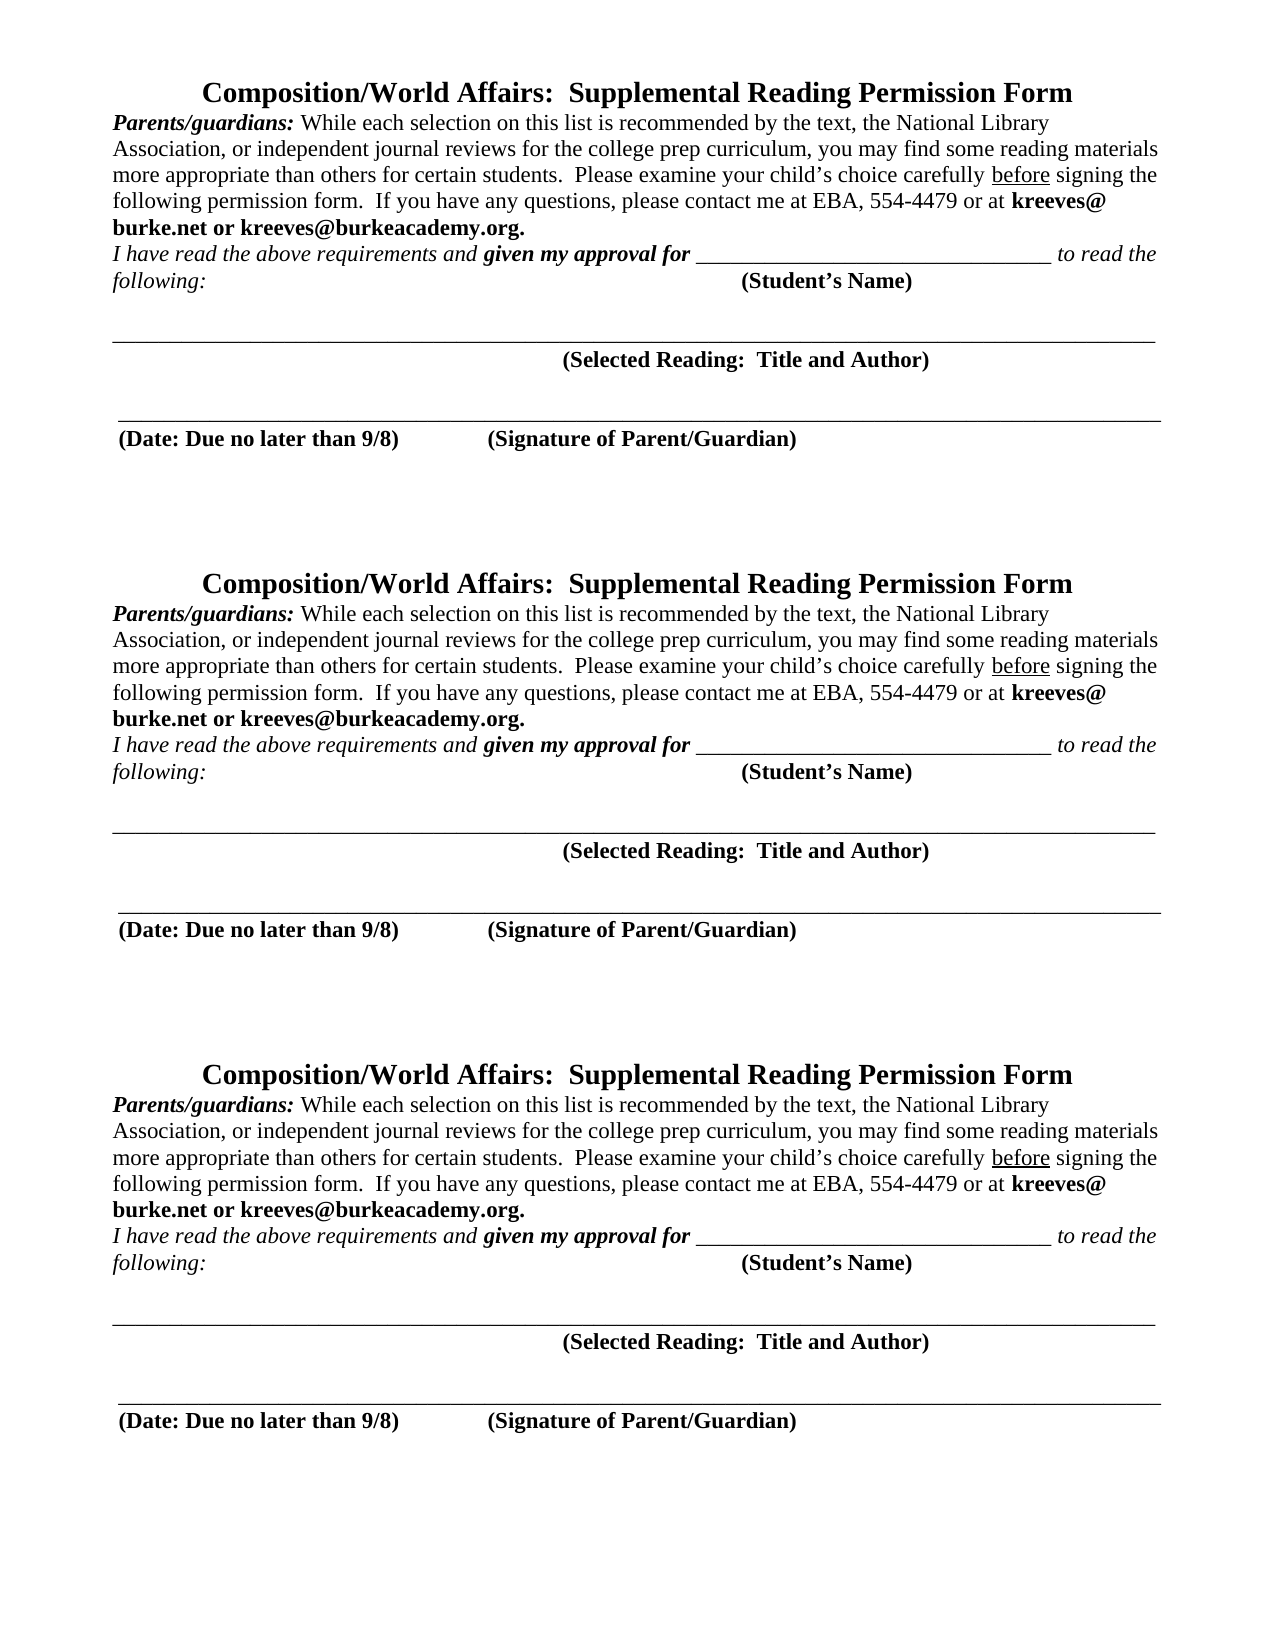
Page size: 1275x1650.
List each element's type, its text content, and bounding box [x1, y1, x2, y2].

text (Date: Due no later than 9/8) (Signature of Parent/Guardian) [112, 916, 1162, 942]
text ___________________________________________________________________________________________ [112, 1302, 1162, 1328]
text ___________________________________________________________________________________________ [112, 889, 1162, 916]
text ___________________________________________________________________________________________ [112, 319, 1162, 346]
text Composition/World Affairs: Supplemental Reading Permission Form [112, 1057, 1162, 1091]
text ___________________________________________________________________________________________ [112, 811, 1162, 837]
text (Date: Due no later than 9/8) (Signature of Parent/Guardian) [112, 425, 1162, 451]
text Parents/guardians: While each selection on this list is recommended by the text, the National Library Association, or independent journal reviews for the college prep curriculum, you may find some reading materials more appropriate than others for certain students. Please examine your child’s choice carefully before signing the following permission form. If you have any questions, please contact me at EBA, 554-4479 or at kreeves@ burke.net or kreeves@burkeacademy.org. [112, 108, 1162, 240]
text I have read the above requirements and given my approval for _______________________________ to read the following: (Student’s Name) [112, 240, 1162, 293]
text (Date: Due no later than 9/8) (Signature of Parent/Guardian) [112, 1407, 1162, 1433]
text Parents/guardians: While each selection on this list is recommended by the text, the National Library Association, or independent journal reviews for the college prep curriculum, you may find some reading materials more appropriate than others for certain students. Please examine your child’s choice carefully before signing the following permission form. If you have any questions, please contact me at EBA, 554-4479 or at kreeves@ burke.net or kreeves@burkeacademy.org. [112, 600, 1162, 731]
text (Selected : Title and Author) [112, 837, 1162, 863]
text ___________________________________________________________________________________________ [112, 398, 1162, 425]
text I have read the above requirements and given my approval for _______________________________ to read the following: (Student’s Name) [112, 1223, 1162, 1275]
text Parents/guardians: While each selection on this list is recommended by the text, the National Library Association, or independent journal reviews for the college prep curriculum, you may find some reading materials more appropriate than others for certain students. Please examine your child’s choice carefully before signing the following permission form. If you have any questions, please contact me at EBA, 554-4479 or at kreeves@ burke.net or kreeves@burkeacademy.org. [112, 1091, 1162, 1223]
text (Selected : Title and Author) [112, 346, 1162, 372]
text ___________________________________________________________________________________________ [112, 1381, 1162, 1407]
text I have read the above requirements and given my approval for _______________________________ to read the following: (Student’s Name) [112, 731, 1162, 784]
text (Selected : Title and Author) [112, 1328, 1162, 1354]
text Composition/World Affairs: Supplemental Reading Permission Form [112, 75, 1162, 108]
text Composition/World Affairs: Supplemental Reading Permission Form [112, 566, 1162, 600]
